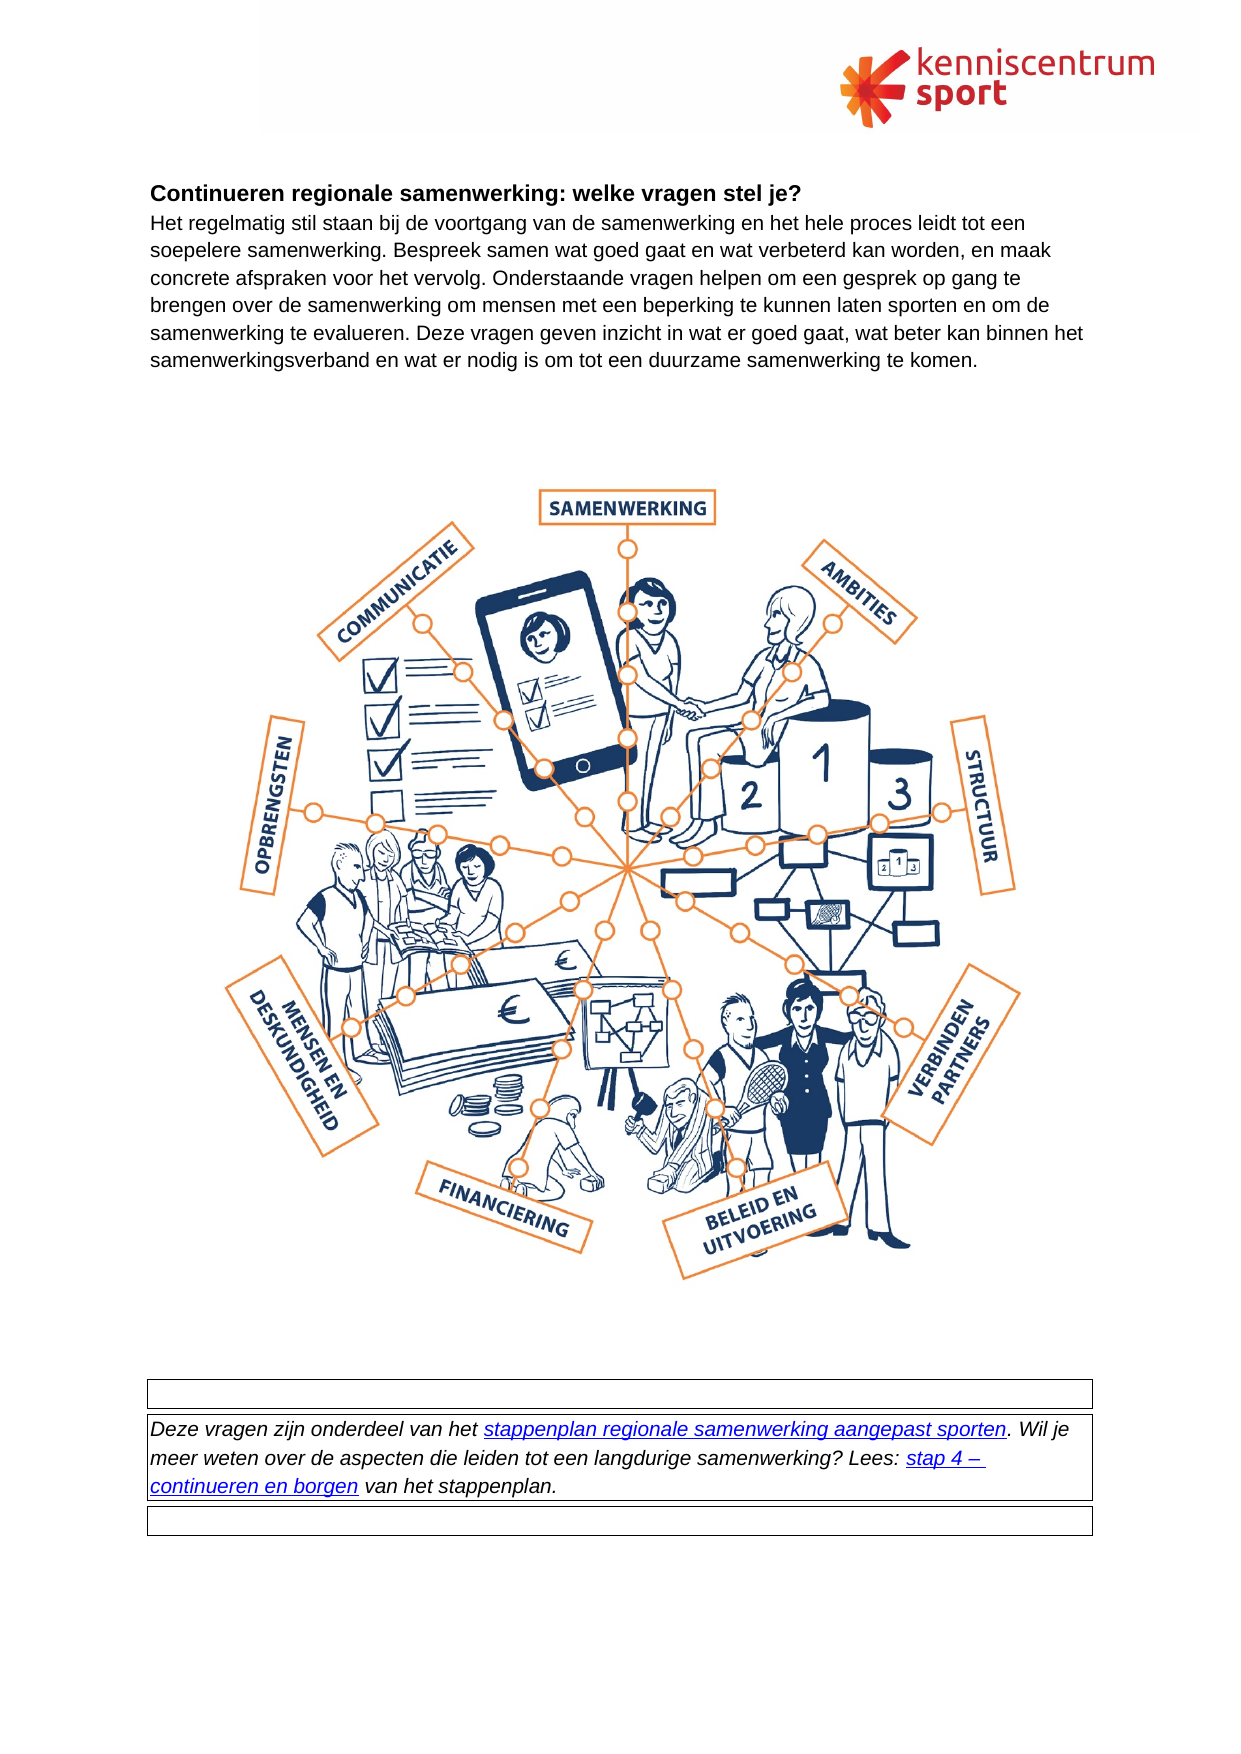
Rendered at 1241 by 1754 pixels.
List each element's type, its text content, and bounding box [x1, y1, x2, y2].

picture [150, 404, 1091, 1345]
picture [259, 0, 1200, 134]
text Continueren regionale samenwerking: welke vragen stel je? [150, 180, 1090, 207]
text Het regelmatig stil staan bij de voortgang van de samenwerking en het hele proces leidt tot een soepelere samenwerking. Bespreek samen wat goed gaat en wat verbeterd kan worden, en maak concrete afspraken voor het vervolg. Onderstaande vragen helpen om een gesprek op gang te brengen over de samenwerking om mensen met een beperking te kunnen laten sporten en om de samenwerking te evalueren. Deze vragen geven inzicht in wat er goed gaat, wat beter kan binnen het samenwerkingsverband en wat er nodig is om tot een duurzame samenwerking te komen. [150, 210, 1090, 372]
text Deze vragen zijn onderdeel van het stappenplan regionale samenwerking aangepast sporten. Wil je meer weten over de aspecten die leiden tot een langdurige samenwerking? Lees: stap 4 – continueren en borgen van het stappenplan. [148, 1415, 1092, 1500]
